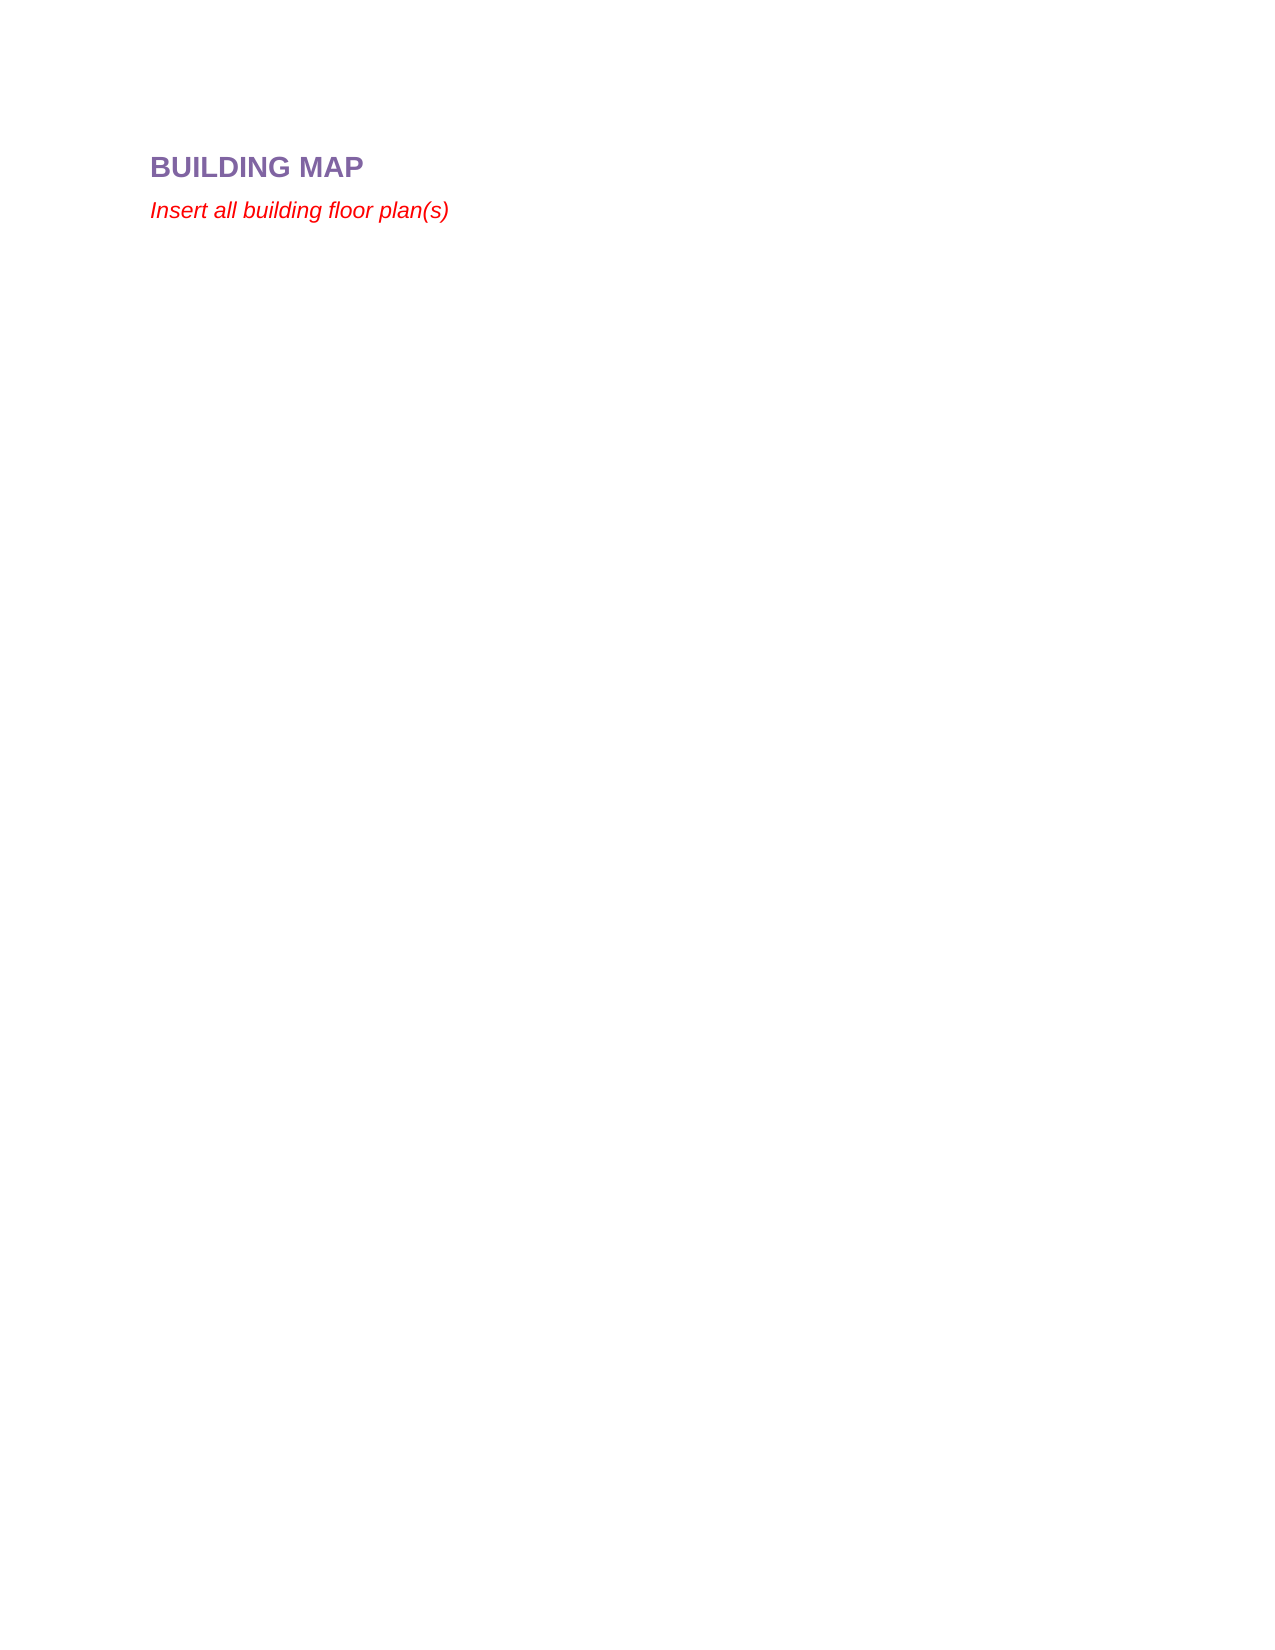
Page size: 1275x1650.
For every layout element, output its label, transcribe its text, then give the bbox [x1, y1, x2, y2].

subtitle BUILDING MAP [150, 150, 1125, 183]
text Insert all building floor plan(s) [150, 197, 1125, 223]
